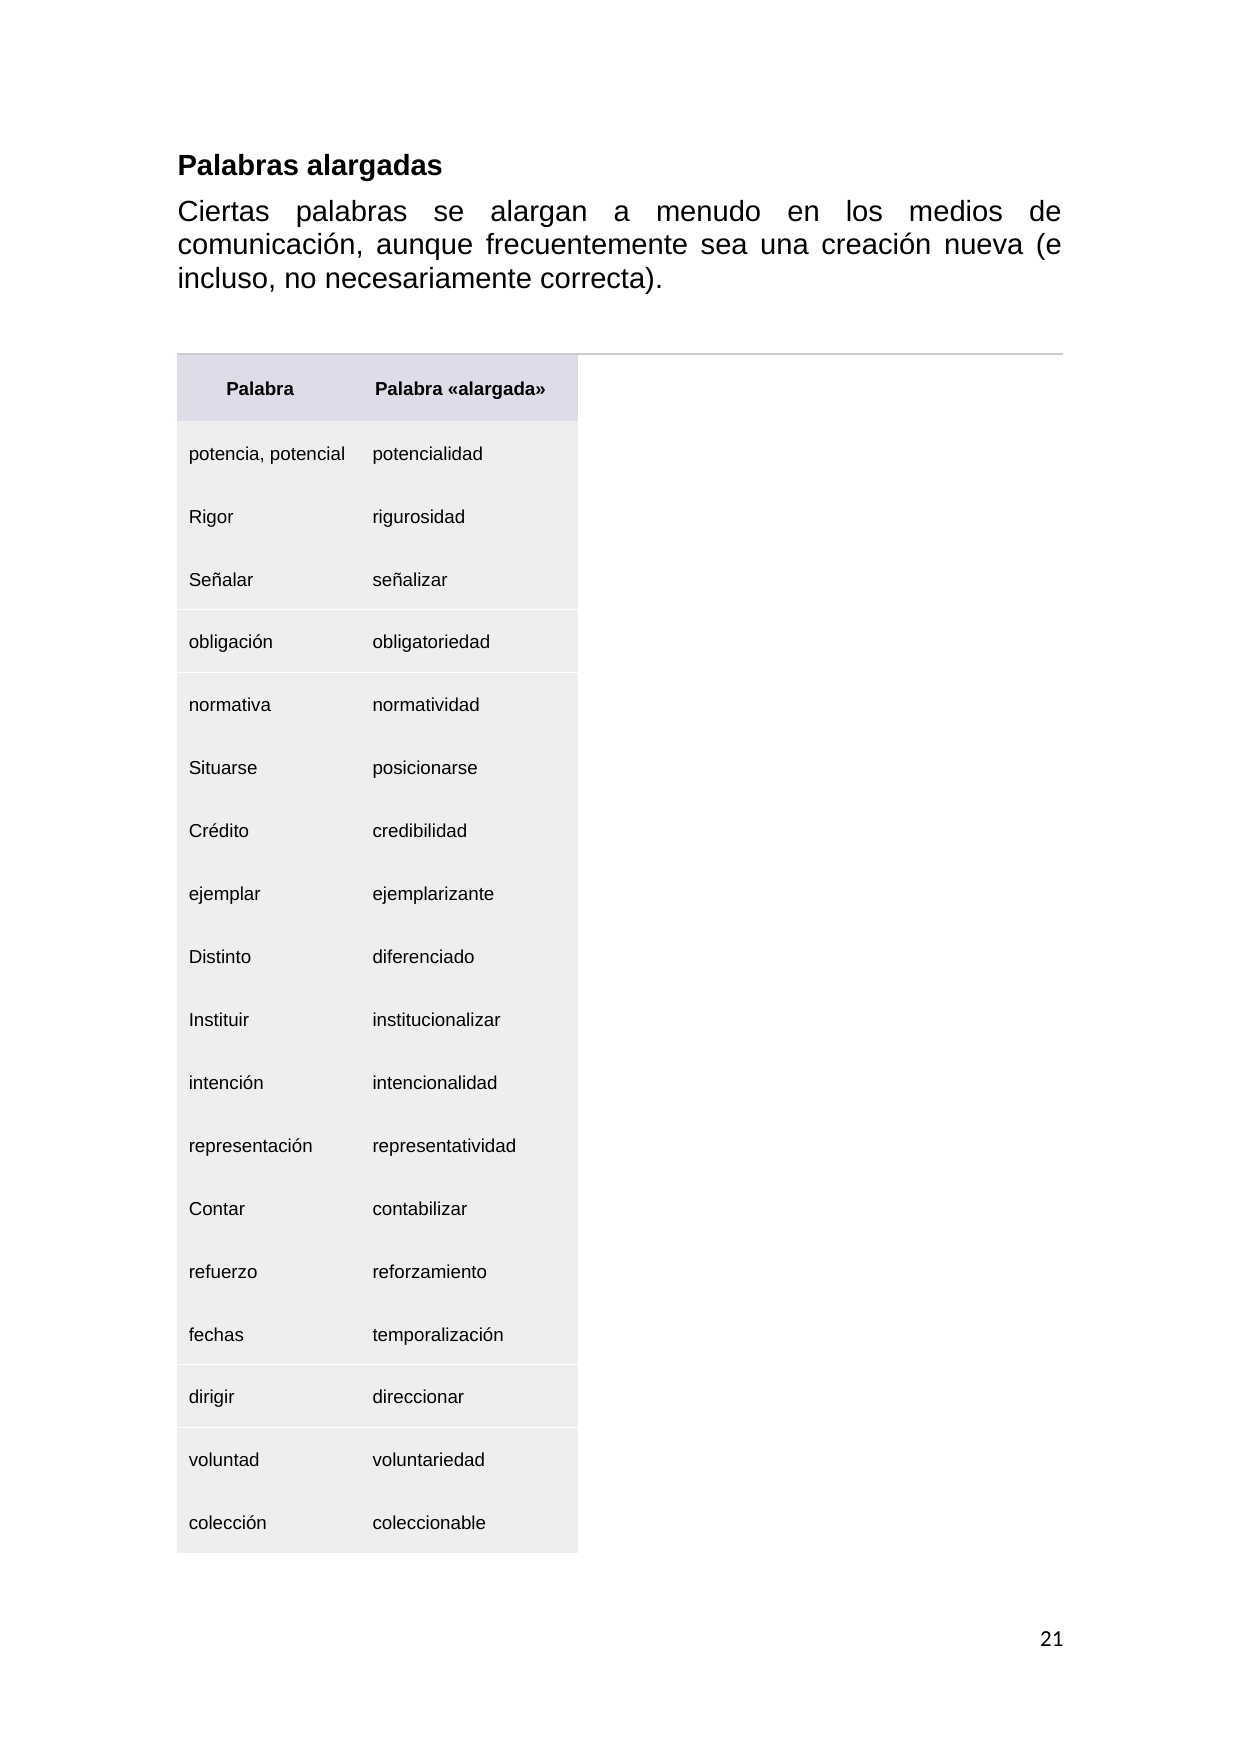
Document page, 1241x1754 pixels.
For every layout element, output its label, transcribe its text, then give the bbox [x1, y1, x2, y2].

table_cell credibilidad [361, 798, 578, 861]
table_cell contabilizar [361, 1176, 578, 1239]
text Palabras alargadas [177, 148, 1063, 181]
table_cell Distinto [177, 924, 361, 987]
table_cell reforzamiento [361, 1239, 578, 1302]
table_cell intencionalidad [361, 1050, 578, 1113]
text Ciertas palabras se alargan a menudo en los medios de comunicación, aunque frecuentemente sea una creación nueva (e incluso, no necesariamente correcta). [177, 194, 1063, 294]
table_cell normativa [177, 673, 361, 735]
table_cell obligatoriedad [361, 610, 578, 672]
table_cell voluntad [177, 1428, 361, 1490]
table_cell Señalar [177, 547, 361, 609]
table_cell dirigir [177, 1365, 361, 1427]
table_cell posicionarse [361, 735, 578, 798]
table_cell Rigor [177, 484, 361, 547]
table_cell Situarse [177, 735, 361, 798]
table_cell representación [177, 1113, 361, 1176]
table_cell refuerzo [177, 1239, 361, 1302]
table_cell ejemplar [177, 861, 361, 924]
table_cell coleccionable [361, 1490, 578, 1553]
table_cell ejemplarizante [361, 861, 578, 924]
table_cell colección [177, 1490, 361, 1553]
table_cell potencia, potencial [177, 421, 361, 484]
table_header Palabra [177, 355, 361, 421]
table_cell normatividad [361, 673, 578, 735]
table_cell temporalización [361, 1302, 578, 1364]
table_cell direccionar [361, 1365, 578, 1427]
table_header Palabra «alargada» [361, 355, 578, 421]
table_cell fechas [177, 1302, 361, 1364]
table_cell representatividad [361, 1113, 578, 1176]
table_cell institucionalizar [361, 987, 578, 1050]
table_cell voluntariedad [361, 1428, 578, 1490]
table_cell obligación [177, 610, 361, 672]
table_cell intención [177, 1050, 361, 1113]
table_cell Crédito [177, 798, 361, 861]
table_cell Contar [177, 1176, 361, 1239]
table_cell rigurosidad [361, 484, 578, 547]
table_cell diferenciado [361, 924, 578, 987]
table_cell Instituir [177, 987, 361, 1050]
table_cell señalizar [361, 547, 578, 609]
table_cell potencialidad [361, 421, 578, 484]
